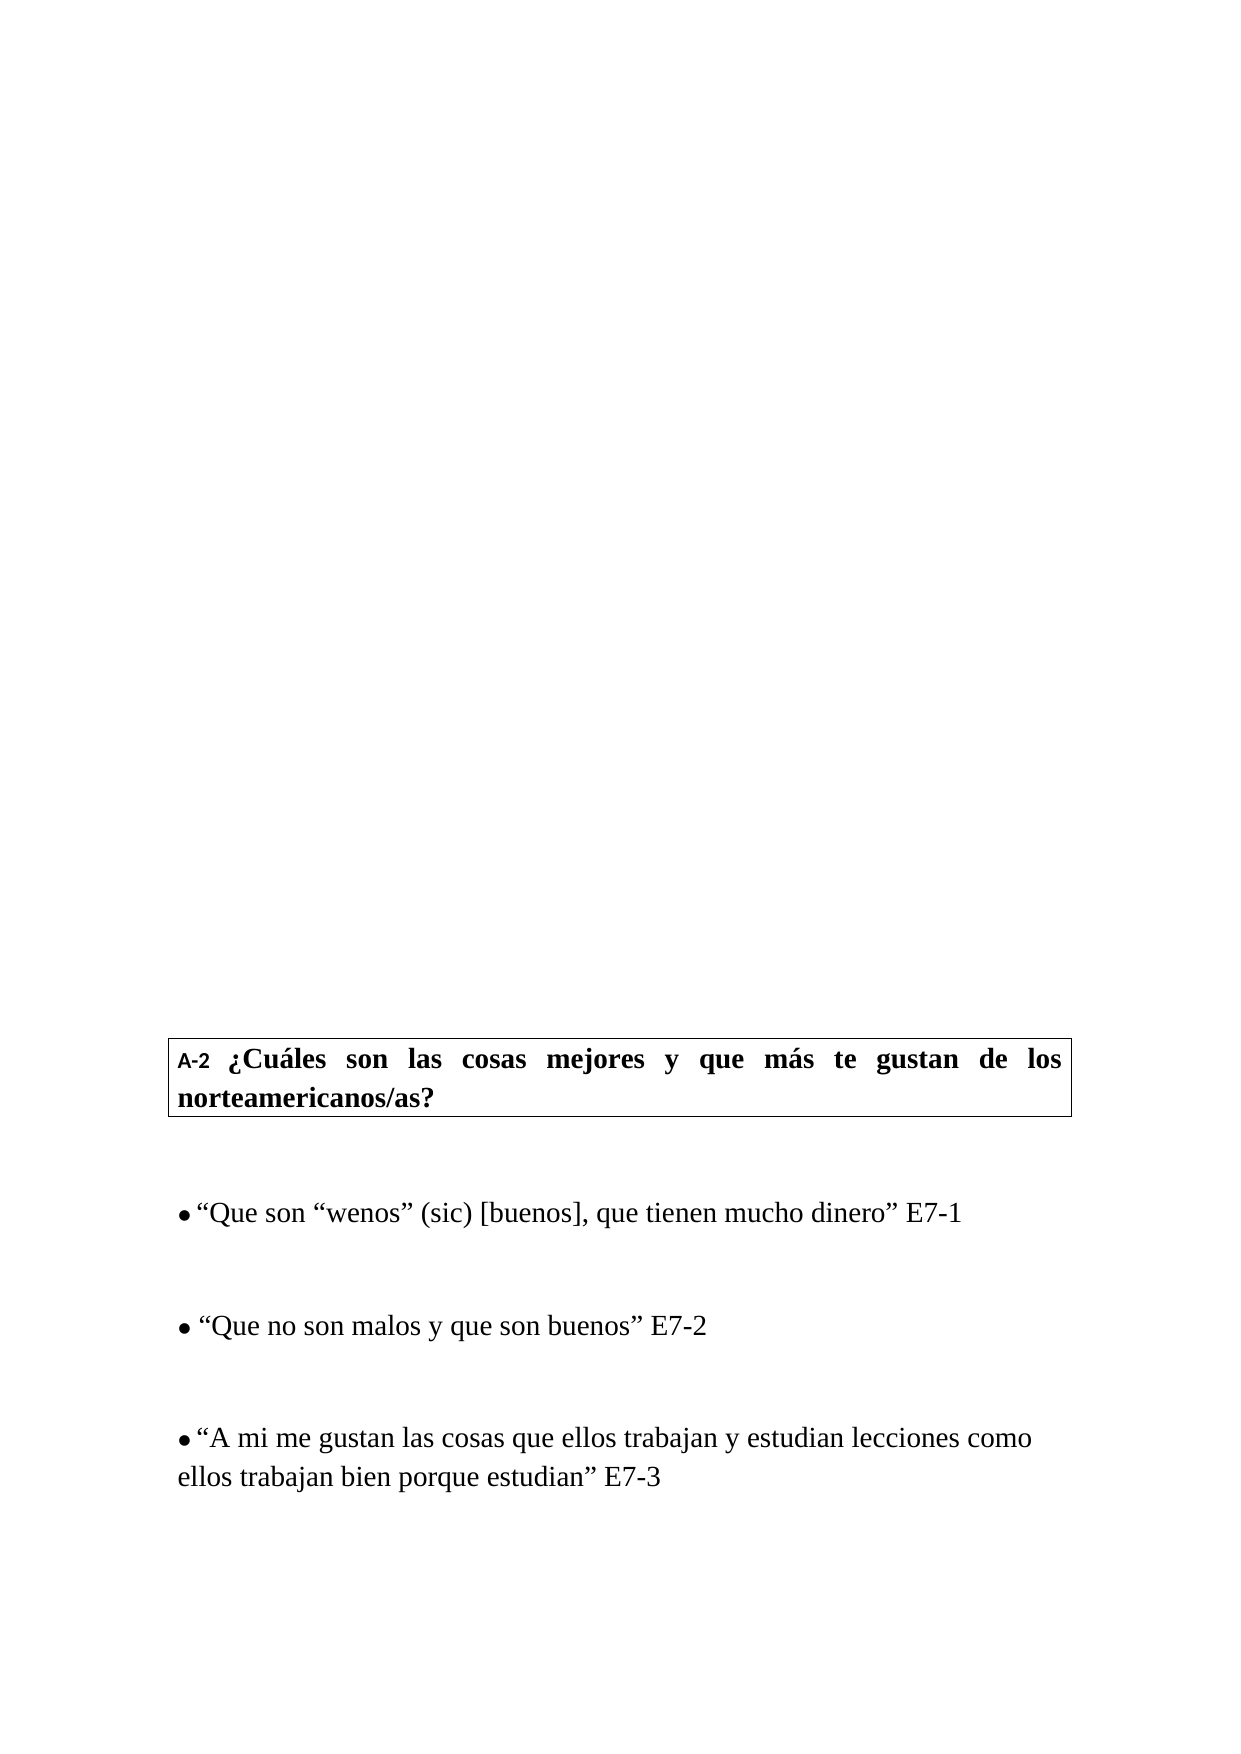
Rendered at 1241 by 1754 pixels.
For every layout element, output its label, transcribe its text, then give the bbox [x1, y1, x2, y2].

text ● “Que son “wenos” (sic) [buenos], que tienen mucho dinero” E7-1 [177, 1195, 1063, 1229]
text ● “Que no son malos y que son buenos” E7-2 [177, 1308, 1063, 1341]
text ● “A mi me gustan las cosas que ellos trabajan y estudian lecciones como ellos trabajan bien porque estudian” E7-3 [177, 1420, 1063, 1492]
text A-2 ¿Cuáles son las cosas mejores y que más te gustan de los norteamericanos/as? [169, 1039, 1071, 1116]
